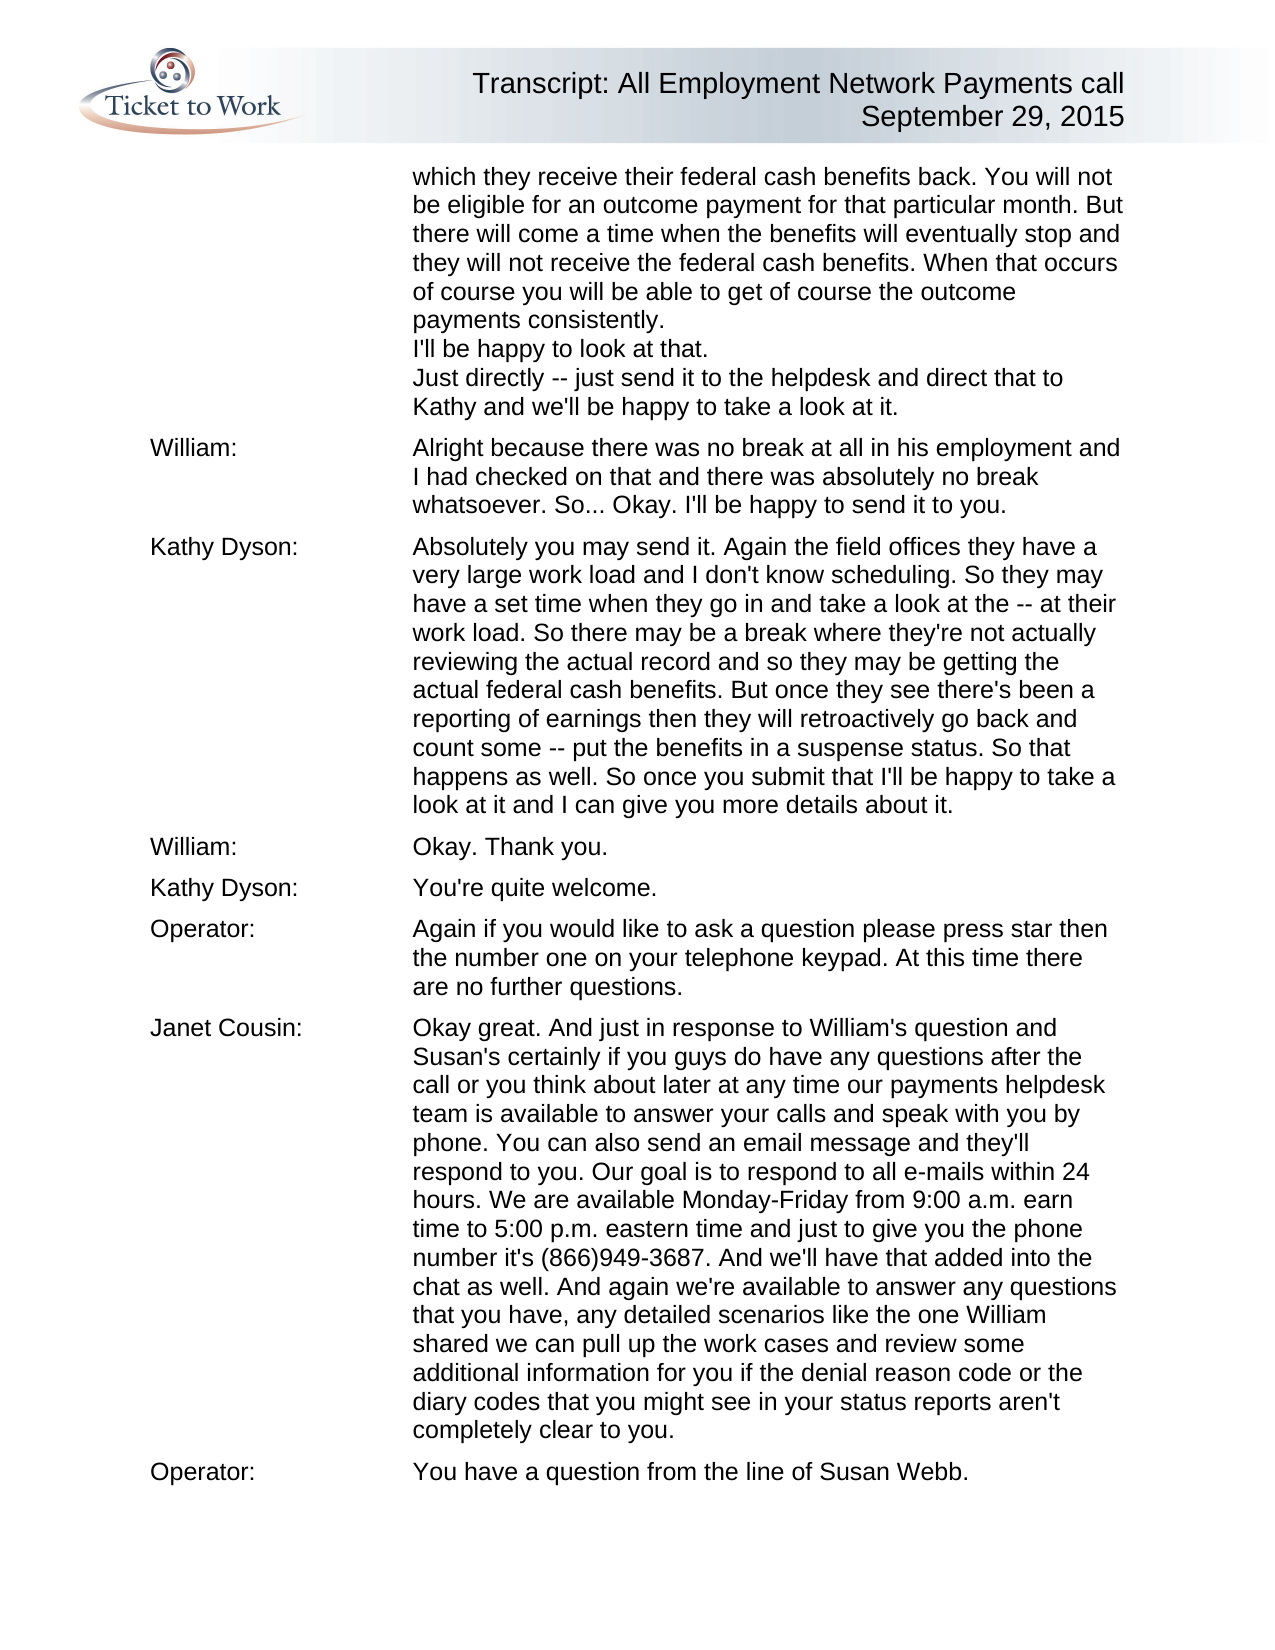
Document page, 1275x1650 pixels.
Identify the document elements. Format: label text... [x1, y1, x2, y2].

text Kathy Dyson: Absolutely you may send it. Again the field offices they have a very large work load and I don't know scheduling. So they may have a set time when they go in and take a look at the -- at their work load. So there may be a break where they're not actually reviewing the actual record and so they may be getting the actual federal cash benefits. But once they see there's been a reporting of earnings then they will retroactively go back and count some -- put the benefits in a suspense status. So that happens as well. So once you submit that I'll be happy to take a look at it and I can give you more details about it. [150, 531, 1125, 819]
text Kathy Dyson: You're quite welcome. [150, 873, 1125, 901]
text William: Alright because there was no break at all in his employment and I had checked on that and there was absolutely no break whatsoever. So... Okay. I'll be happy to send it to you. [150, 433, 1125, 519]
text William: Okay. Thank you. [150, 831, 1125, 860]
text Operator: Again if you would like to ask a question please press star then the number one on your telephone keypad. At this time there are no further questions. [150, 914, 1125, 1000]
text Janet Cousin: Okay great. And just in response to William's question and Susan's certainly if you guys do have any questions after the call or you think about later at any time our payments helpdesk team is available to answer your calls and speak with you by phone. You can also send an email message and they'll respond to you. Our goal is to respond to all e-mails within 24 hours. We are available Monday-Friday from 9:00 a.m. earn time to 5:00 p.m. eastern time and just to give you the phone number it's (866)949-3687. And we'll have that added into the chat as well. And again we're available to answer any questions that you have, any detailed scenarios like the one William shared we can pull up the work cases and review some additional information for you if the denial reason code or the diary codes that you might see in your status reports aren't completely clear to you. [150, 1013, 1125, 1444]
text Operator: You have a question from the line of Susan Webb. [150, 1456, 1125, 1485]
picture [0, 28, 1275, 160]
